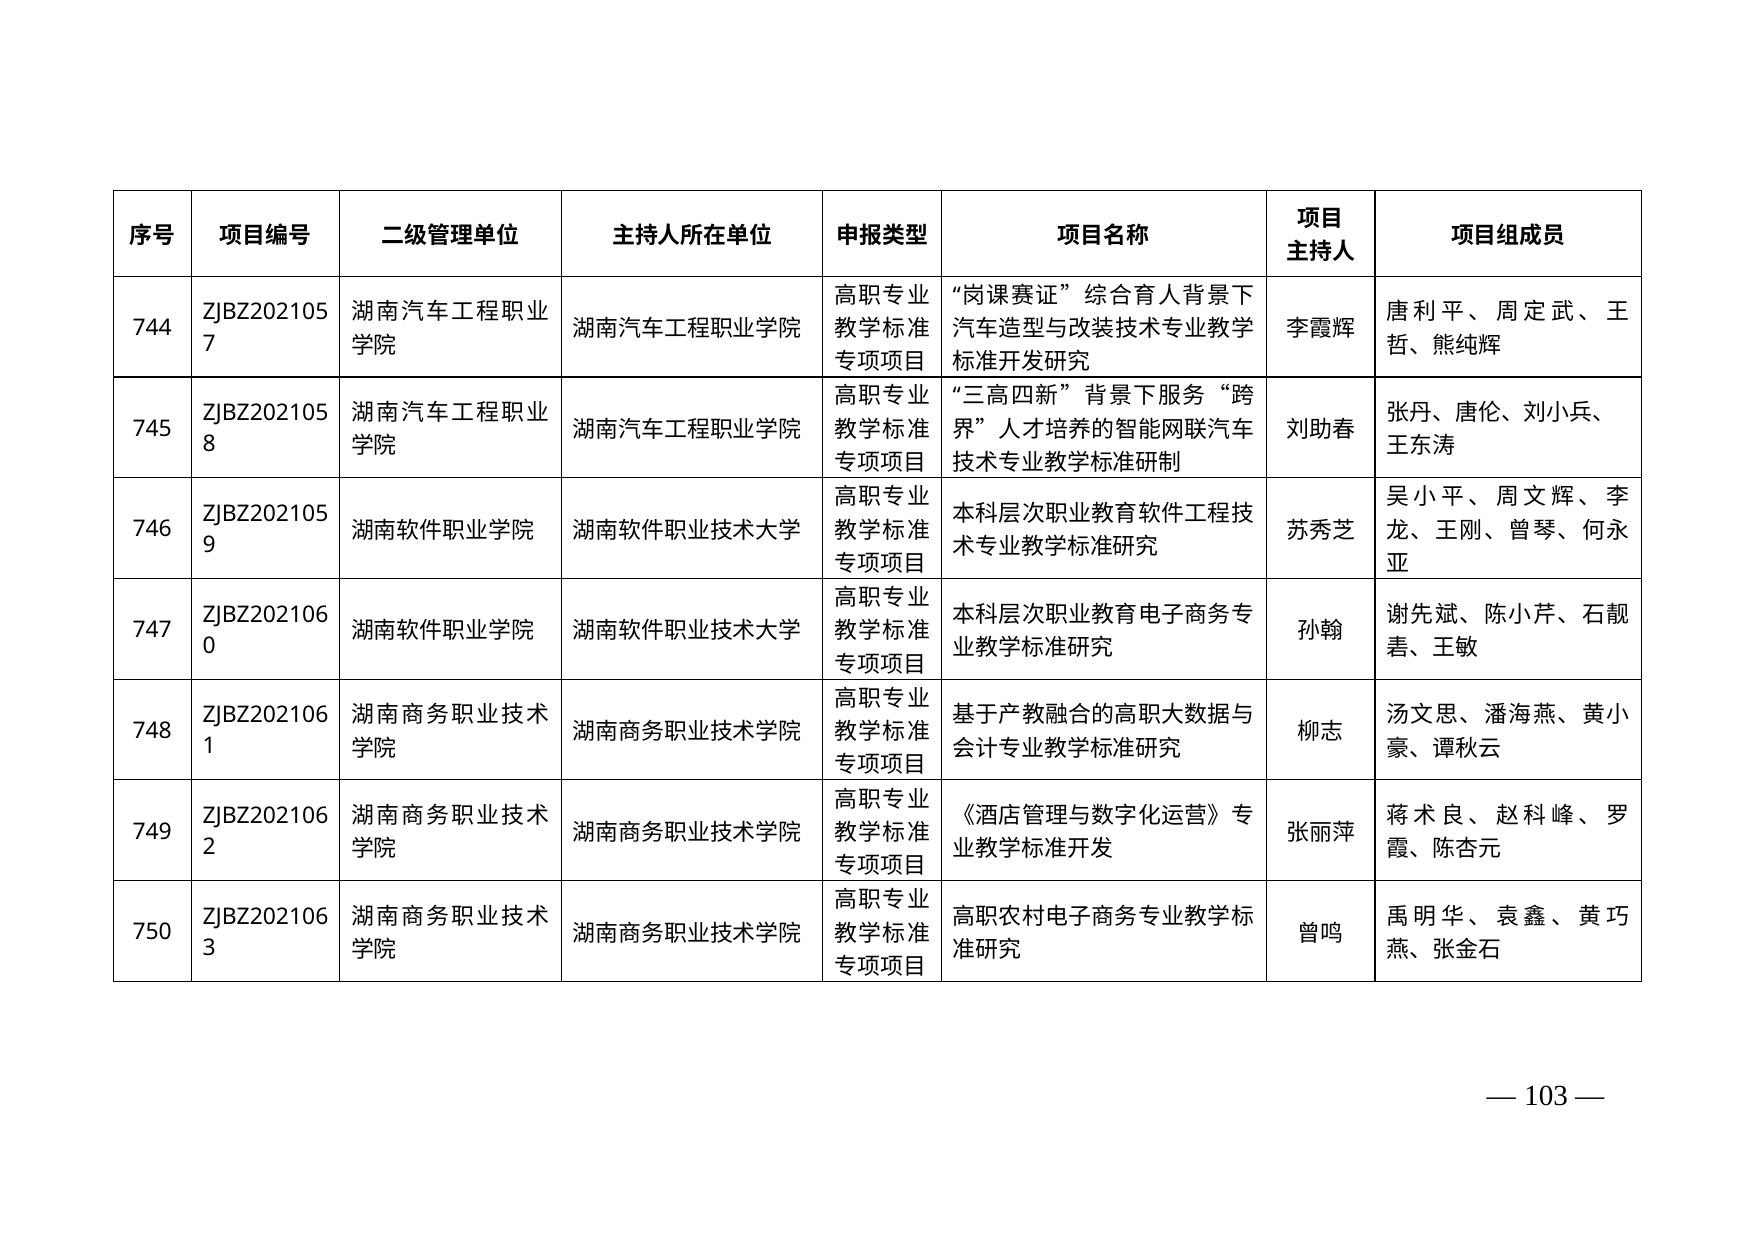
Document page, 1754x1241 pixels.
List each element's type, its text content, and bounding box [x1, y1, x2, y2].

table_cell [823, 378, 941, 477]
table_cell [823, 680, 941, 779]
table_header 项目组成员 [1376, 191, 1641, 276]
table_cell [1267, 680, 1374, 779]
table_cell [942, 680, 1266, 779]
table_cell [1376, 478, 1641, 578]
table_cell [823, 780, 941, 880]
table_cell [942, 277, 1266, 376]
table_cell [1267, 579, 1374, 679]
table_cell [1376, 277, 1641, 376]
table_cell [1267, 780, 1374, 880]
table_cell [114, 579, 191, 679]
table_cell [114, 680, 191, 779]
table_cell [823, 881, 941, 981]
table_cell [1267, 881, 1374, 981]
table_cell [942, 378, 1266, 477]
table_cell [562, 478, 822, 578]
table_header 项目名称 [942, 191, 1266, 276]
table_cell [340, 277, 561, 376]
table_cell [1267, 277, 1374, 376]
table_header 项目 主持人 [1267, 191, 1374, 276]
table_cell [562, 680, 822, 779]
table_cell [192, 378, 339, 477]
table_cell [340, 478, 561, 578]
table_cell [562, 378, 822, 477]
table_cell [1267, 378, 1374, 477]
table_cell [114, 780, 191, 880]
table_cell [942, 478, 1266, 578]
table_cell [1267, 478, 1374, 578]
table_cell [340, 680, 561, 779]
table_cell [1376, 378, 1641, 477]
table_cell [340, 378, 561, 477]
table_header 主持人所在单位 [562, 191, 822, 276]
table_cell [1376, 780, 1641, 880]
table_header 申报类型 [823, 191, 941, 276]
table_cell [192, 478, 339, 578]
table_header 序号 [114, 191, 191, 276]
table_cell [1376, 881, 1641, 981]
table_header 项目编号 [192, 191, 339, 276]
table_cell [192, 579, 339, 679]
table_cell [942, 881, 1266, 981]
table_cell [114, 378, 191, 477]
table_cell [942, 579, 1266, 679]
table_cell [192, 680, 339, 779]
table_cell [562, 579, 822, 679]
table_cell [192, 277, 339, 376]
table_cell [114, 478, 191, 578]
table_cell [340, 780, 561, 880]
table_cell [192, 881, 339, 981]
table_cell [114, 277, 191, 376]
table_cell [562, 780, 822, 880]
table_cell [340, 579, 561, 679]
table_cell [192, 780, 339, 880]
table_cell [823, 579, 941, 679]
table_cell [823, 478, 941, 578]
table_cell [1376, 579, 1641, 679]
table_header 二级管理单位 [340, 191, 561, 276]
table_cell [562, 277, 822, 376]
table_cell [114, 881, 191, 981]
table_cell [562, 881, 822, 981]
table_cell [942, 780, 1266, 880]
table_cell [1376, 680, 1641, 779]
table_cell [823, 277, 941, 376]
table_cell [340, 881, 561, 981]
